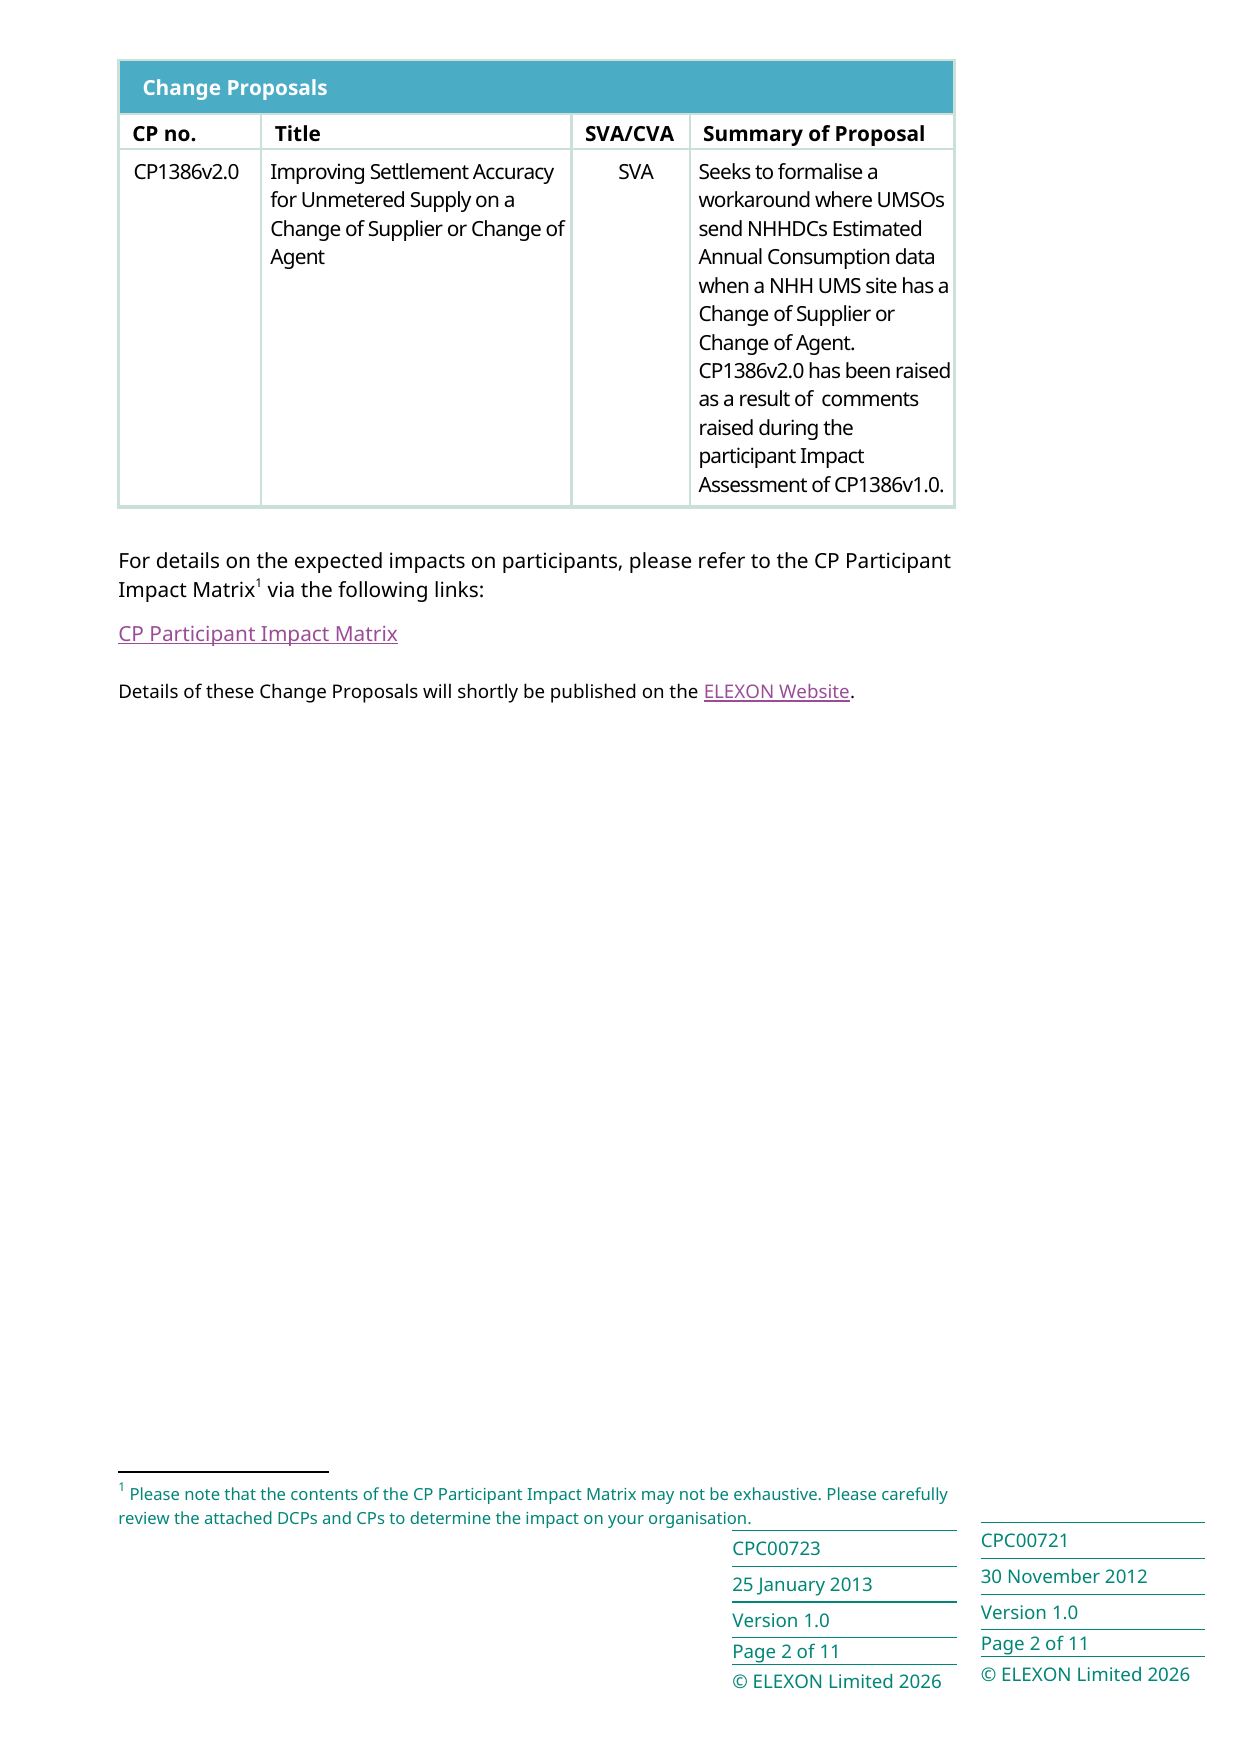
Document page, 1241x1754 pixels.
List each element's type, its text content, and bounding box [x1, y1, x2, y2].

table_cell CP no. [120, 115, 260, 148]
table_cell Improving Settlement Accuracy for Unmetered Supply on a Change of Supplier or Change of Agent [262, 150, 570, 505]
text CP Participant Impact Matrix [118, 616, 957, 647]
text Details of these Change Proposals will shortly be published on the ELEXON Website. [118, 678, 957, 704]
table_cell SVA [573, 150, 689, 505]
table_cell Title [262, 115, 570, 148]
text For details on the expected impacts on participants, please refer to the CP Participant Impact Matrix via the following links: [118, 546, 957, 603]
table_cell SVA/CVA [573, 115, 689, 148]
table_header Change Proposals [120, 61, 953, 113]
table_cell Summary of Proposal [691, 115, 953, 148]
table_cell CP1386v2.0 [120, 150, 260, 505]
table_cell Seeks to formalise a workaround where UMSOs send NHHDCs Estimated Annual Consumption data when a NHH UMS site has a Change of Supplier or Change of Agent. CP1386v2.0 has been raised as a result of comments raised during the participant Impact Assessment of CP1386v1.0. [691, 150, 953, 505]
